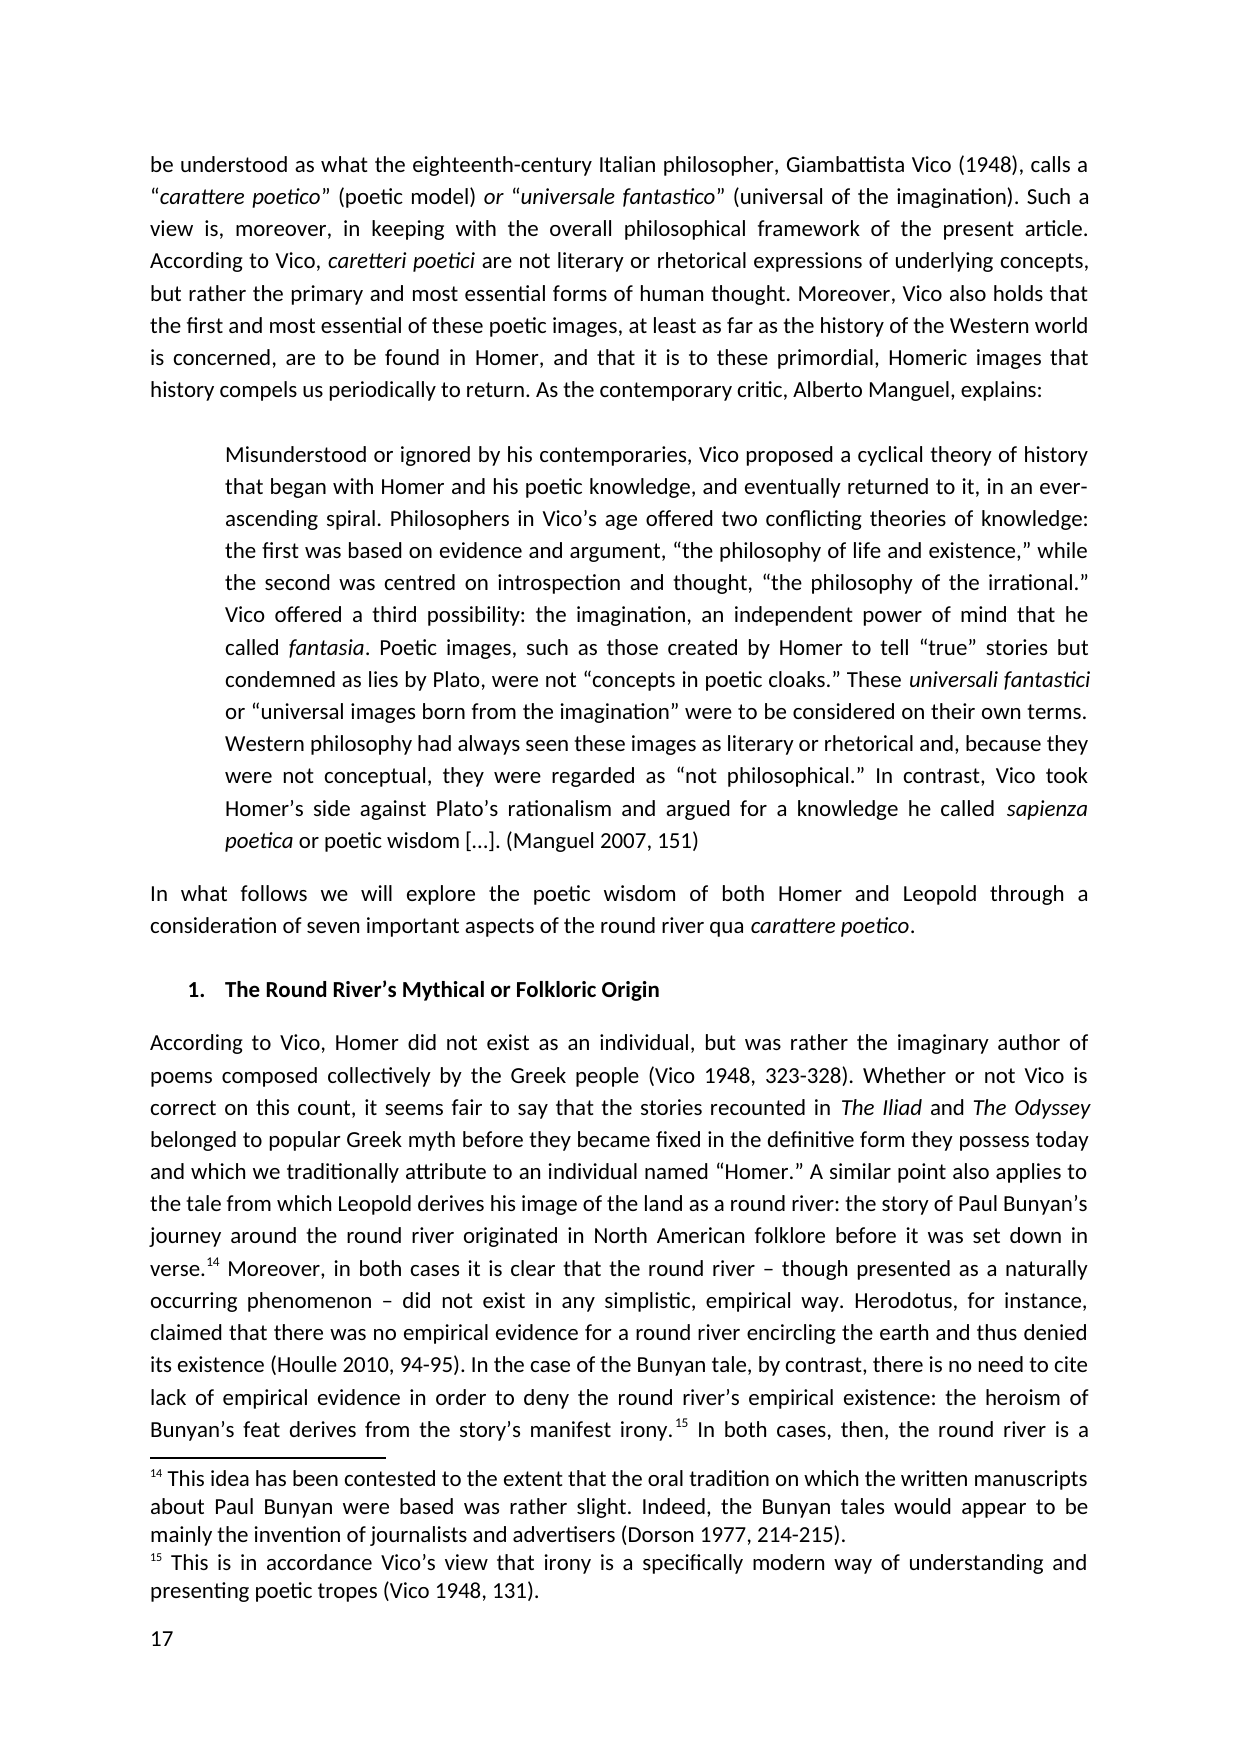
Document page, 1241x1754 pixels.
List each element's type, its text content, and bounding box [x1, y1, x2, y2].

text In what follows we will explore the poetic wisdom of both Homer and Leopold through a consideration of seven important aspects of the round river qua carattere poetico. [150, 879, 1090, 939]
list The Round River’s Mythical or Folkloric Origin [187, 976, 1090, 1003]
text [150, 1028, 1090, 1443]
text Misunderstood or ignored by his contemporaries, Vico proposed a cyclical theory of history that began with Homer and his poetic knowledge, and eventually returned to it, in an ever-ascending spiral. Philosophers in Vico’s age offered two conflicting theories of knowledge: the first was based on evidence and argument, “the philosophy of life and existence,” while the second was centred on introspection and thought, “the philosophy of the irrational.” Vico offered a third possibility: the imagination, an independent power of mind that he called fantasia. Poetic images, such as those created by Homer to tell “true” stories but condemned as lies by Plato, were not “concepts in poetic cloaks.” These universali fantastici or “universal images born from the imagination” were to be considered on their own terms. Western philosophy had always seen these images as literary or rhetorical and, because they were not conceptual, they were regarded as “not philosophical.” In contrast, Vico took Homer’s side against Plato’s rationalism and argued for a knowledge he called sapienza poetica or poetic wisdom […]. (Manguel 2007, 151) [225, 440, 1090, 854]
text Continuing and modifying this tradition, the following analysis will explore the ontological and ethical implications of Leopold’s image of the land as a round river by comparing it not so much, as is traditional, with The Odyssey, but rather with The Iliad, and more specifically with Homer’s depiction in this poem of Oceanus, a primordial round river from which he thought all that is ultimately emerged. To compare Leopold’s round river with Homer’s does not of course imply that Leopold drew directly on Homer’s poems in the development of this image. Indeed, there is no reason to doubt Leopold’s statement that it was taken from what he calls the “Bunyan saga” (1953a, 158). This in turn suggests that the round river, whether of Homer, Bunyan, or Leopold, may better be understood as what the eighteenth-century Italian philosopher, Giambattista Vico (1948), calls a “carattere poetico” (poetic model) or “universale fantastico” (universal of the imagination). Such a view is, moreover, in keeping with the overall philosophical framework of the present article. According to Vico, caretteri poetici are not literary or rhetorical expressions of underlying concepts, but rather the primary and most essential forms of human thought. Moreover, Vico also holds that the first and most essential of these poetic images, at least as far as the history of the Western world is concerned, are to be found in Homer, and that it is to these primordial, Homeric images that history compels us periodically to return. As the contemporary critic, Alberto Manguel, explains: [150, 150, 1090, 403]
